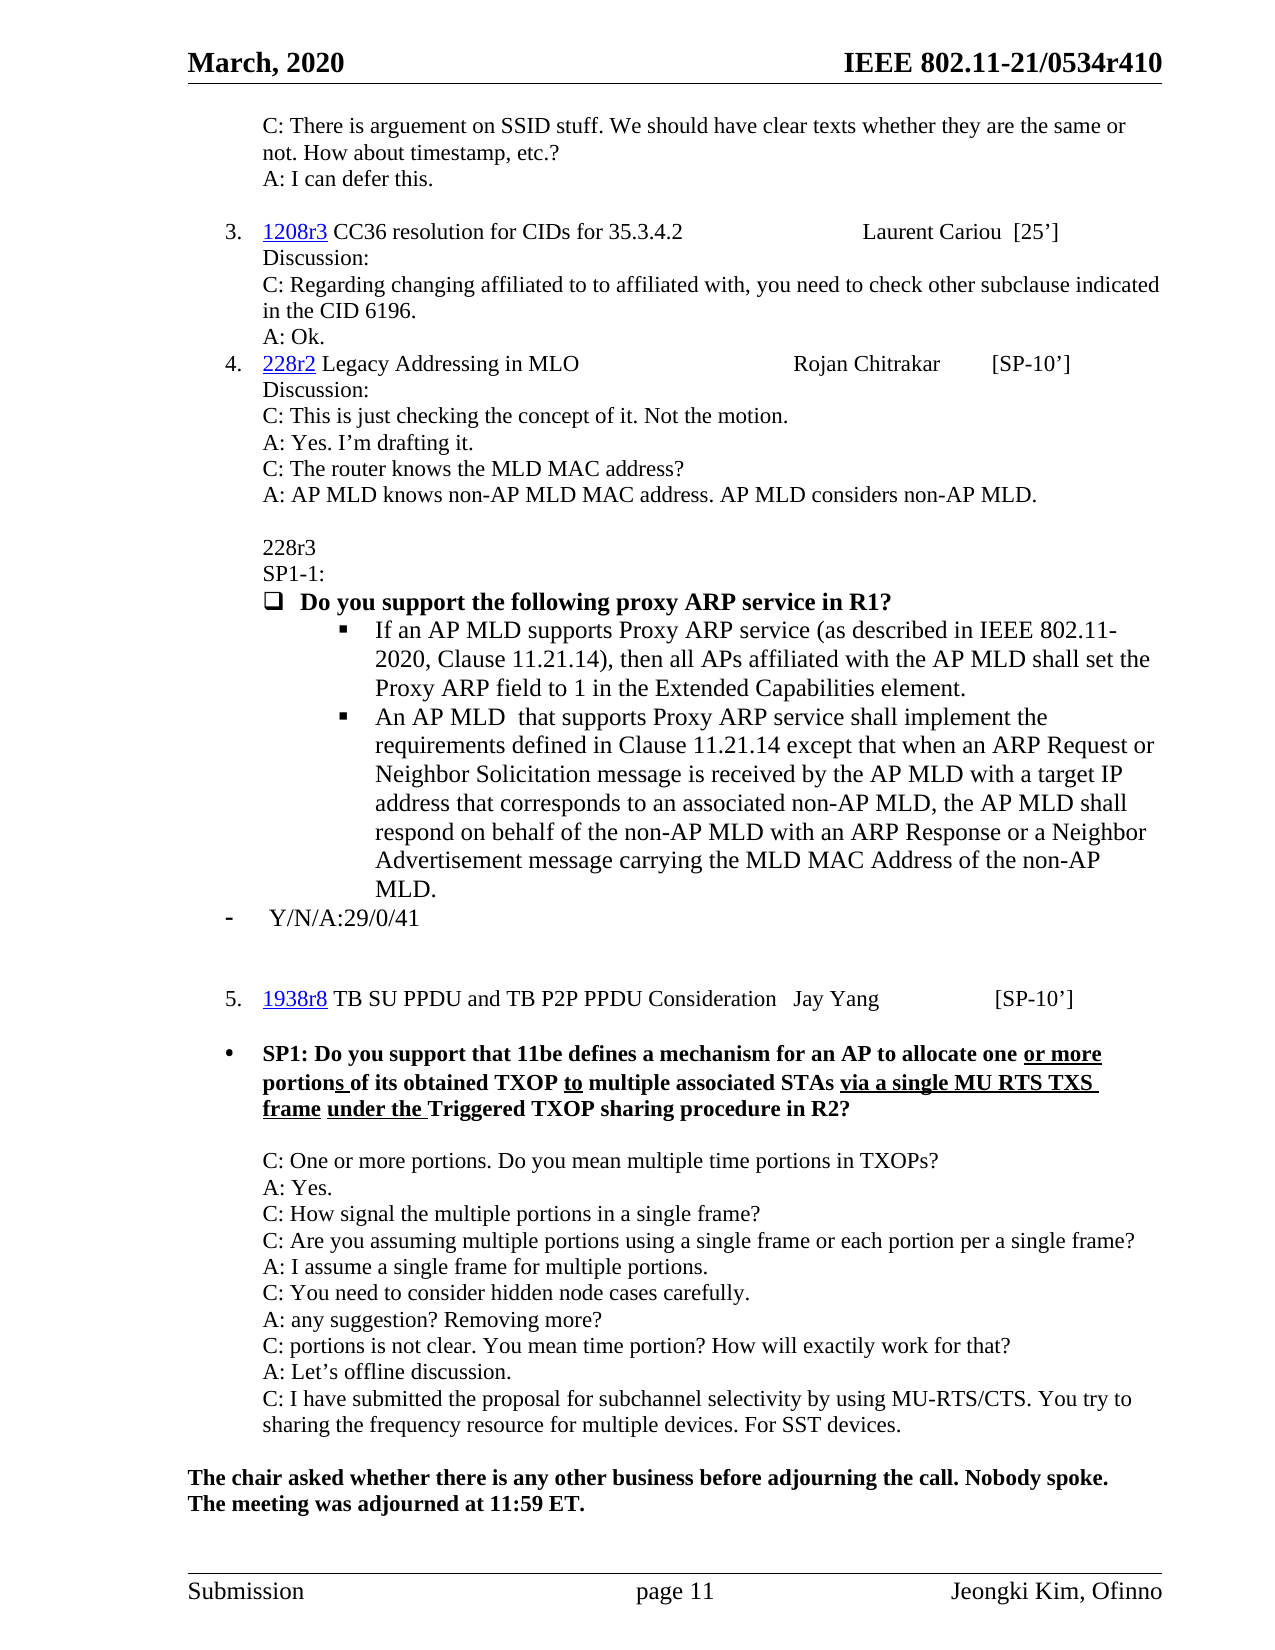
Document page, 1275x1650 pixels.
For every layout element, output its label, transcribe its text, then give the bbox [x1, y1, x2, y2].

list A: Yes. I’m drafting it. [262, 429, 1162, 455]
list 228r2 Legacy Addressing in MLO Rojan Chitrakar [SP-10’] [225, 350, 1162, 376]
list A: Yes. [262, 1174, 1162, 1200]
list Discussion: [262, 244, 1162, 271]
list C: The router knows the MLD MAC address? [262, 455, 1162, 481]
list An AP MLD that supports Proxy ARP service shall implement the requirements defined in Clause 11.21.14 except that when an ARP Request or Neighbor Solicitation message is received by the AP MLD with a target IP address that corresponds to an associated non-AP MLD, the AP MLD shall respond on behalf of the non-AP MLD with an ARP Response or a Neighbor Advertisement message carrying the MLD MAC Address of the non-AP MLD. [337, 702, 1162, 903]
list A: AP MLD knows non-AP MLD MAC address. AP MLD considers non-AP MLD. [262, 481, 1162, 508]
list 228r3 [262, 534, 1162, 561]
list A: I assume a single frame for multiple portions. [262, 1253, 1162, 1279]
list C: You need to consider hidden node cases carefully. [262, 1279, 1162, 1306]
list C: There is arguement on SSID stuff. We should have clear texts whether they are the same or not. How about timestamp, etc.? [262, 112, 1162, 165]
list Y/N/A:29/0/41 [225, 903, 1162, 932]
list A: any suggestion? Removing more? [262, 1306, 1162, 1332]
list Discussion: [262, 376, 1162, 402]
list SP1: Do you support that 11be defines a mechanism for an AP to allocate one or more portions of its obtained TXOP to multiple associated STAs via a single MU RTS TXS frame under the Triggered TXOP sharing procedure in R2? [225, 1037, 1162, 1121]
list C: This is just checking the concept of it. Not the motion. [262, 402, 1162, 429]
list C: I have submitted the proposal for subchannel selectivity by using MU-RTS/CTS. You try to sharing the frequency resource for multiple devices. For SST devices. [262, 1385, 1162, 1437]
list Do you support the following proxy ARP service in R1? [262, 587, 1162, 616]
list C: How signal the multiple portions in a single frame? [262, 1200, 1162, 1227]
list A: Ok. [262, 323, 1162, 350]
list 1208r3 CC36 resolution for CIDs for 35.3.4.2 Laurent Cariou [25’] [225, 218, 1162, 244]
list C: Are you assuming multiple portions using a single frame or each portion per a single frame? [262, 1227, 1162, 1253]
list 1938r8 TB SU PPDU and TB P2P PPDU Consideration Jay Yang [SP-10’] [225, 984, 1162, 1011]
list C: One or more portions. Do you mean multiple time portions in TXOPs? [262, 1148, 1162, 1174]
text The chair asked whether there is any other business before adjourning the call. Nobody spoke. [187, 1464, 1162, 1490]
list SP1-1: [262, 561, 1162, 587]
list C: Regarding changing affiliated to to affiliated with, you need to check other subclause indicated in the CID 6196. [262, 271, 1162, 323]
list C: portions is not clear. You mean time portion? How will exactily work for that? [262, 1332, 1162, 1358]
list A: Let’s offline discussion. [262, 1358, 1162, 1385]
list A: I can defer this. [262, 165, 1162, 192]
text The meeting was adjourned at 11:59 ET. [187, 1490, 1162, 1517]
list If an AP MLD supports Proxy ARP service (as described in IEEE 802.11-2020, Clause 11.21.14), then all APs affiliated with the AP MLD shall set the Proxy ARP field to 1 in the Extended Capabilities element. [337, 616, 1162, 702]
